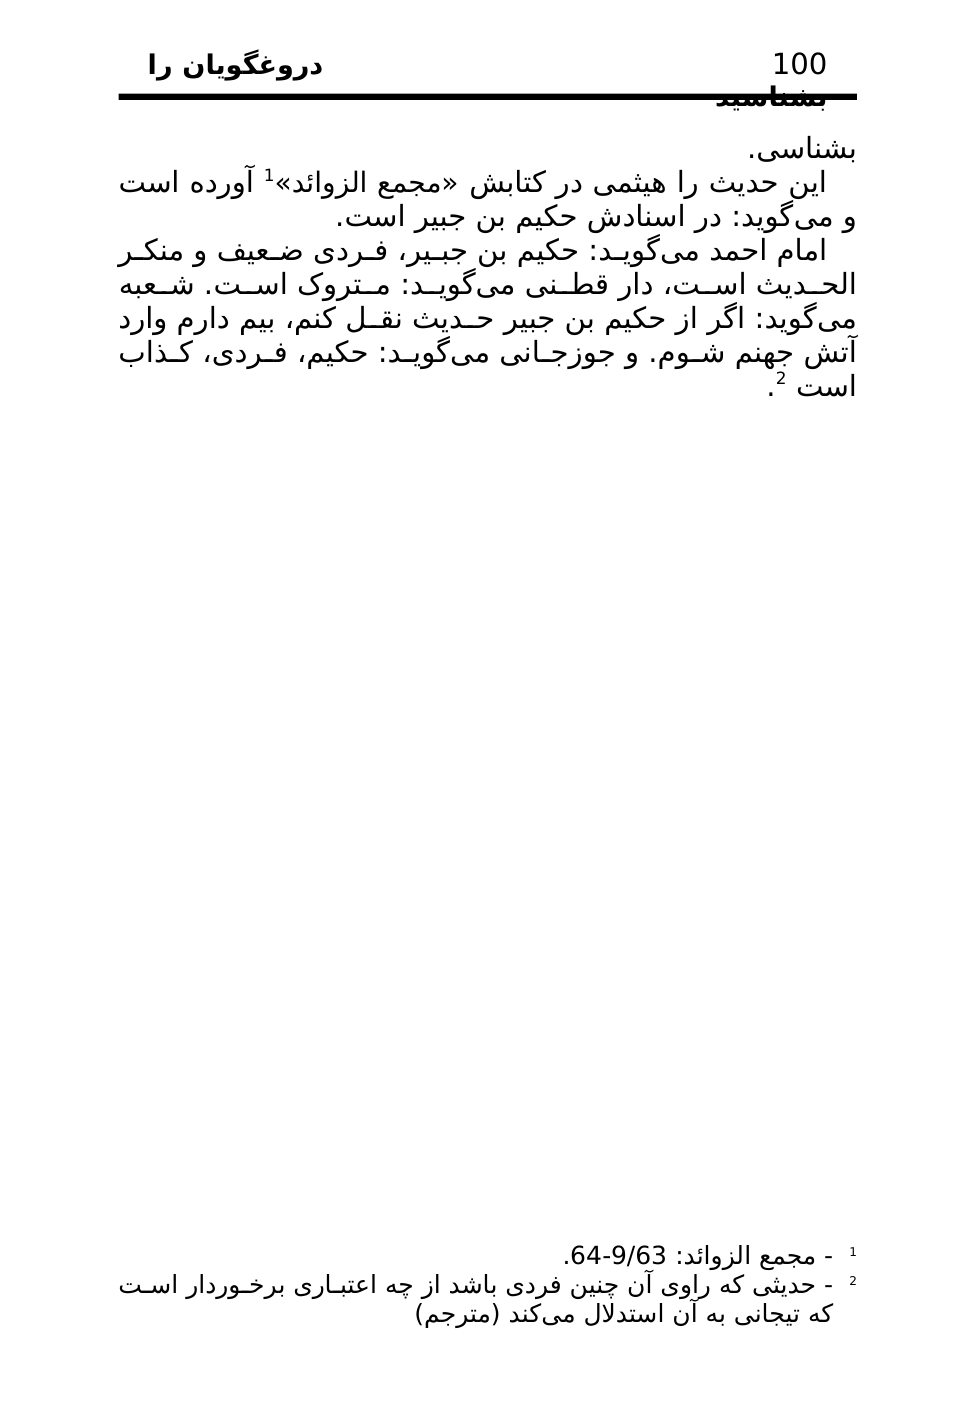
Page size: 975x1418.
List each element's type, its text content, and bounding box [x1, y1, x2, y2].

text امام احمد می‌گوید: حکیم بن جبیر، فردی ضعیف و منکر الحدیث است، دار قطنی می‌گوید: متروک است. شعبه می‌گوید: اگر از حکیم بن جبیر حدیث نقل کنم، بیم دارم وارد آتش جهنم شوم. و جوزجانی می‌گوید: حکیم، فردی، کذاب است . [118, 233, 857, 403]
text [118, 132, 857, 166]
text این حدیث را هیثمی در کتابش «مجمع الزوائد» آورده است و می‌گوید: در اسنادش حکیم بن جبیر است. [118, 166, 857, 233]
